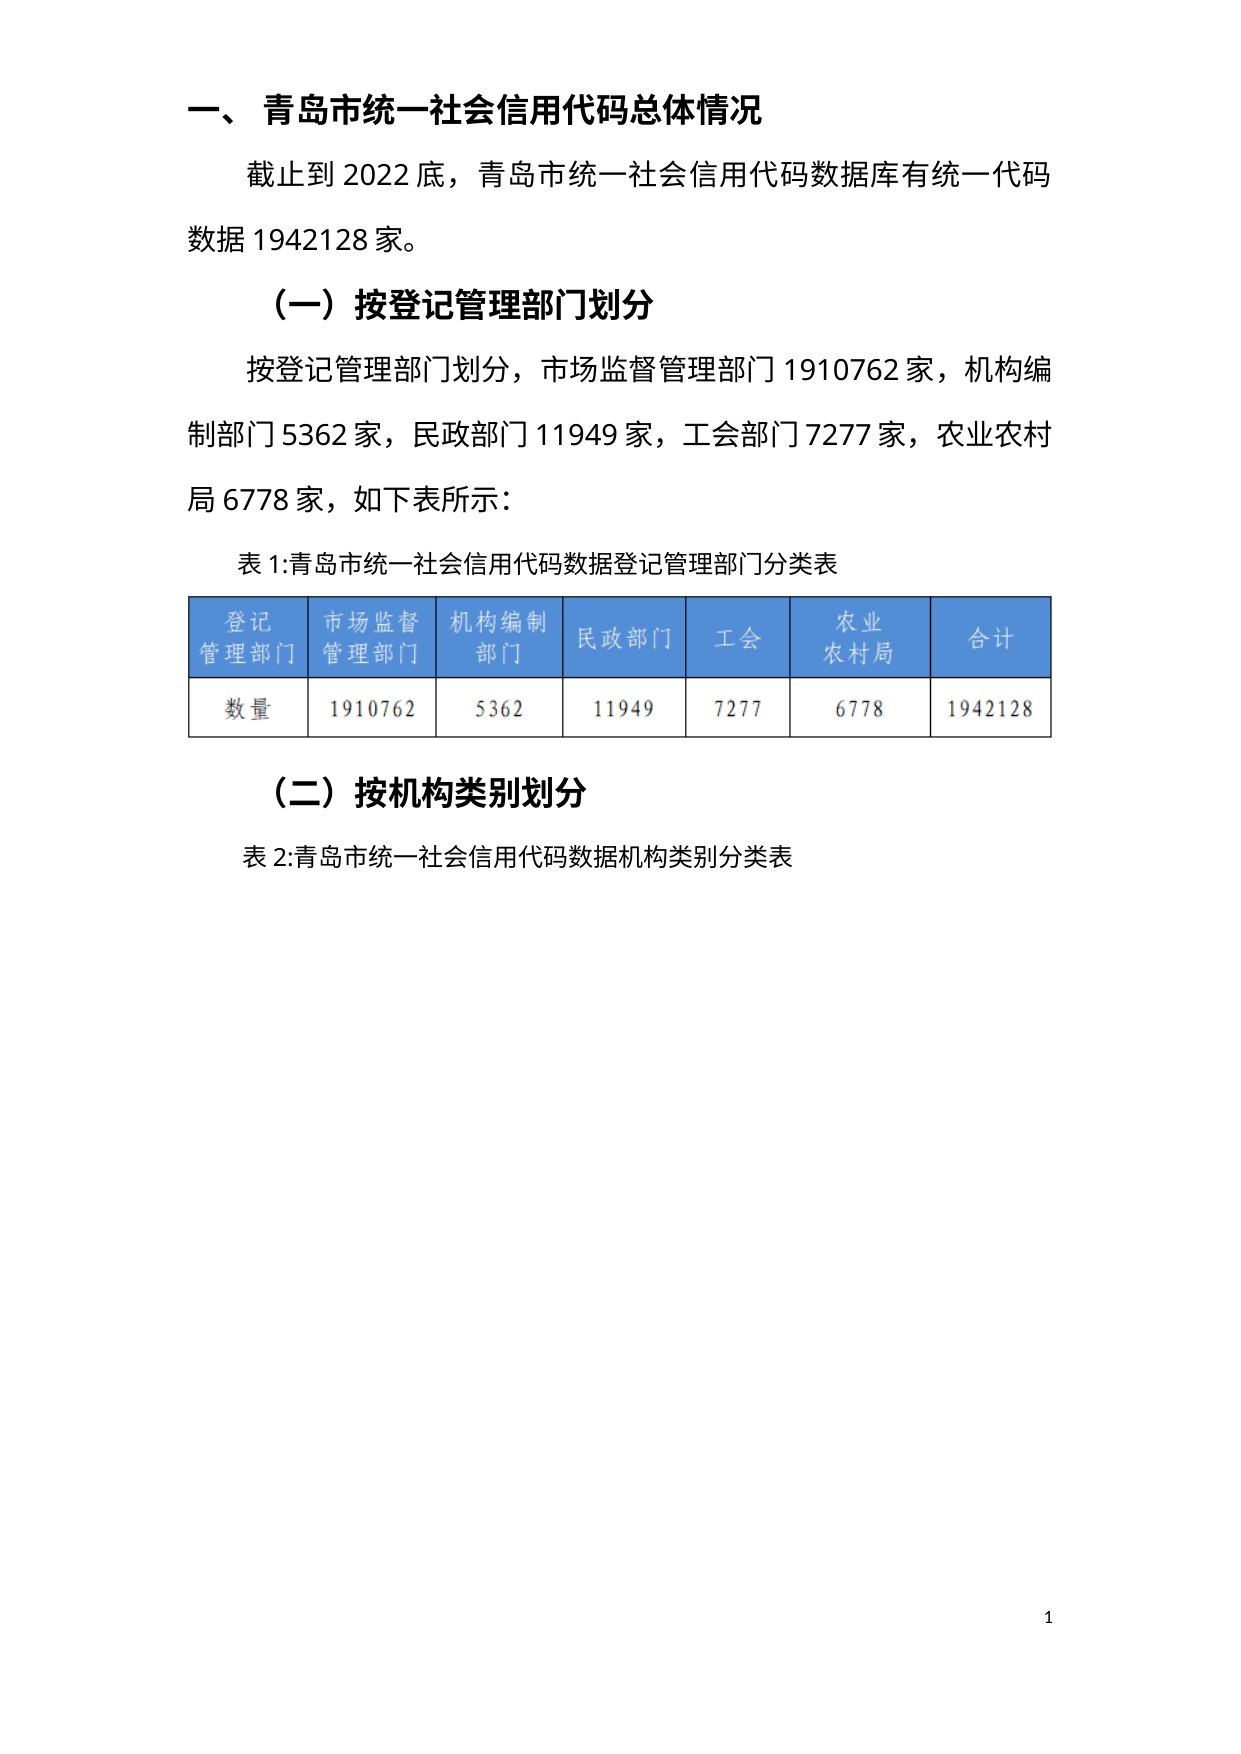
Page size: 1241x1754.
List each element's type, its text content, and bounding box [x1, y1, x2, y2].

text 表1:青岛市统一社会信用代码数据登记管理部门分类表 [187, 531, 1053, 595]
text 按登记管理部门划分，市场监督管理部门1910762家，机构编制部门5362家，民政部门11949家，工会部门7277家，农业农村局6778家，如下表所示： [187, 336, 1053, 531]
text （一）按登记管理部门划分 [187, 271, 1053, 336]
text 截止到2022底，青岛市统一社会信用代码数据库有统一代码数据1942128家。 [187, 141, 1053, 271]
list 青岛市统一社会信用代码总体情况 [187, 76, 1053, 141]
text （二）按机构类别划分 [187, 758, 1053, 823]
picture [187, 595, 1053, 739]
text 表2:青岛市统一社会信用代码数据机构类别分类表 [187, 823, 1053, 888]
